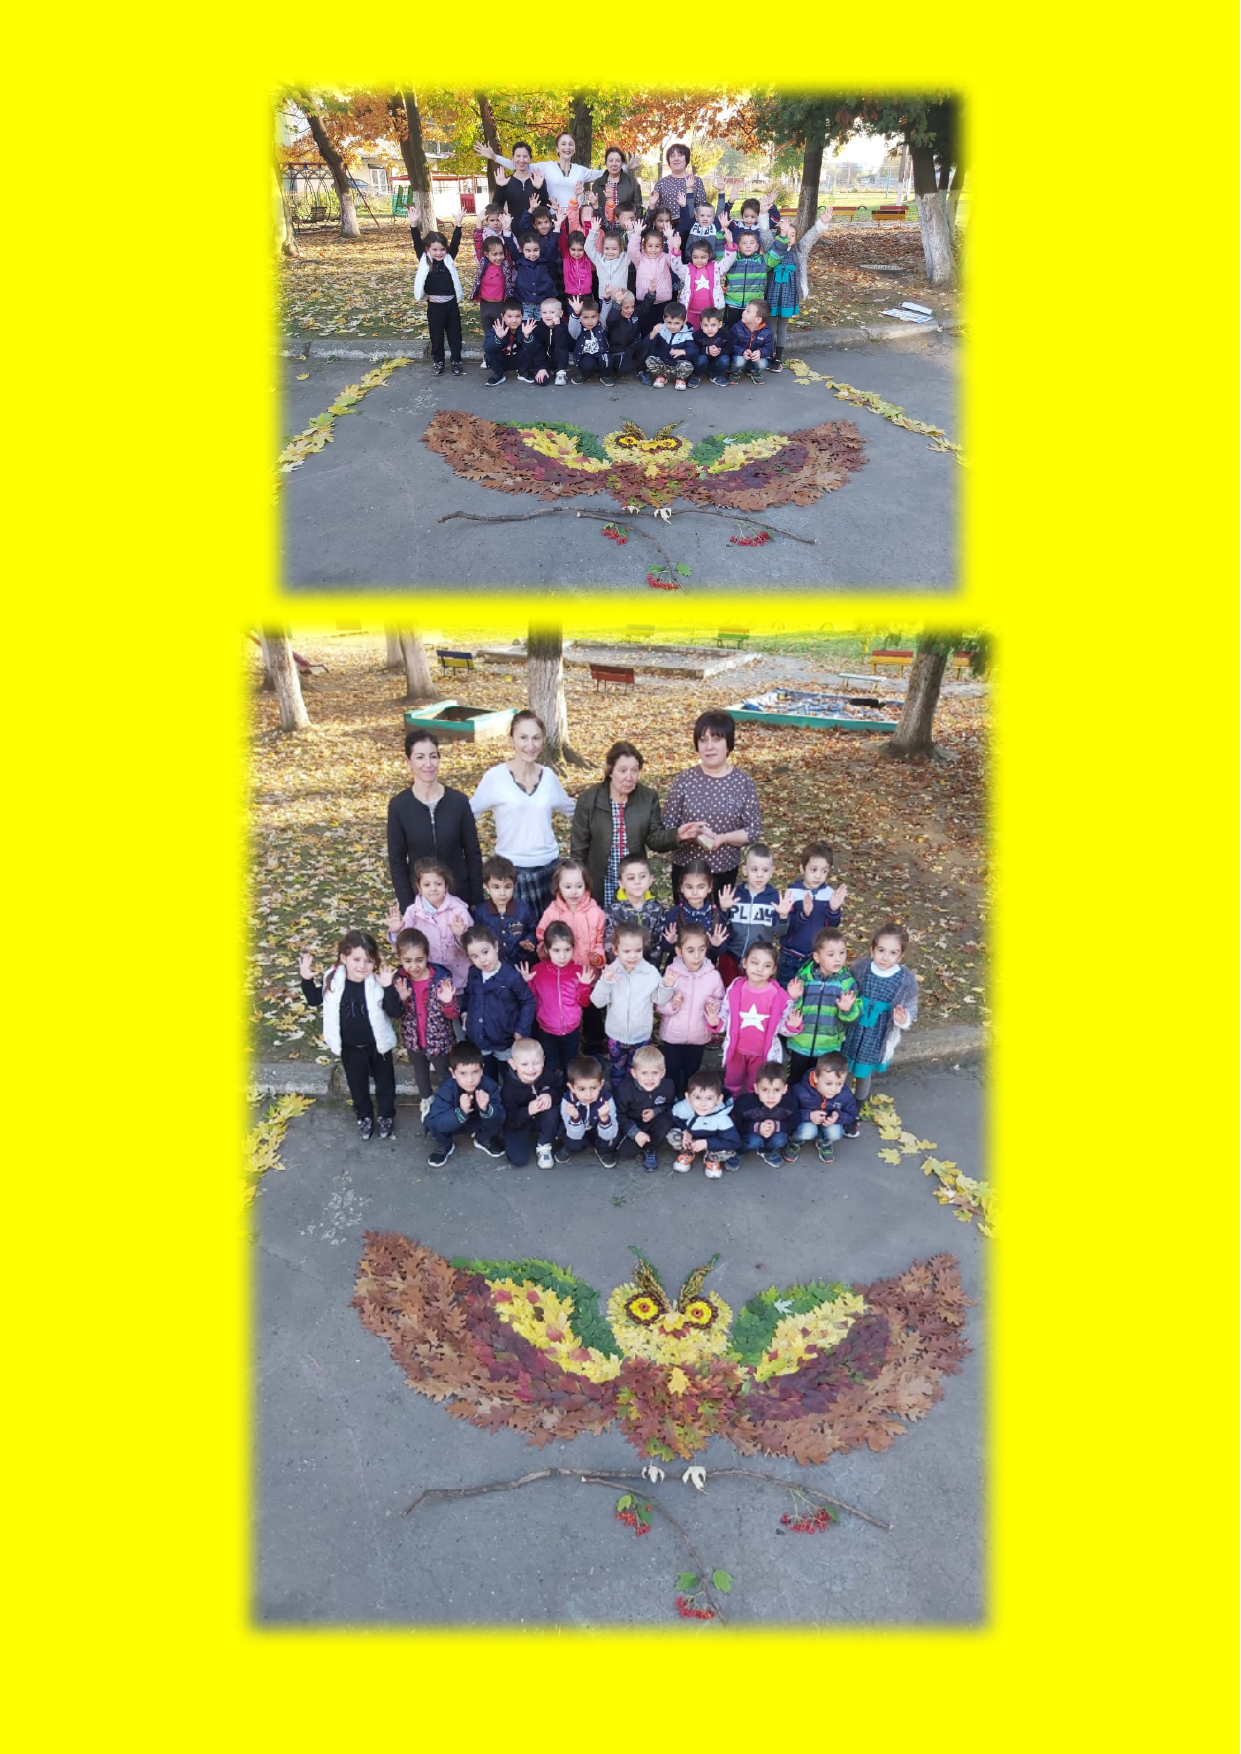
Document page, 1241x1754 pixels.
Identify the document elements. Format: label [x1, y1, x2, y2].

picture [261, 644, 978, 1619]
picture [290, 103, 950, 584]
